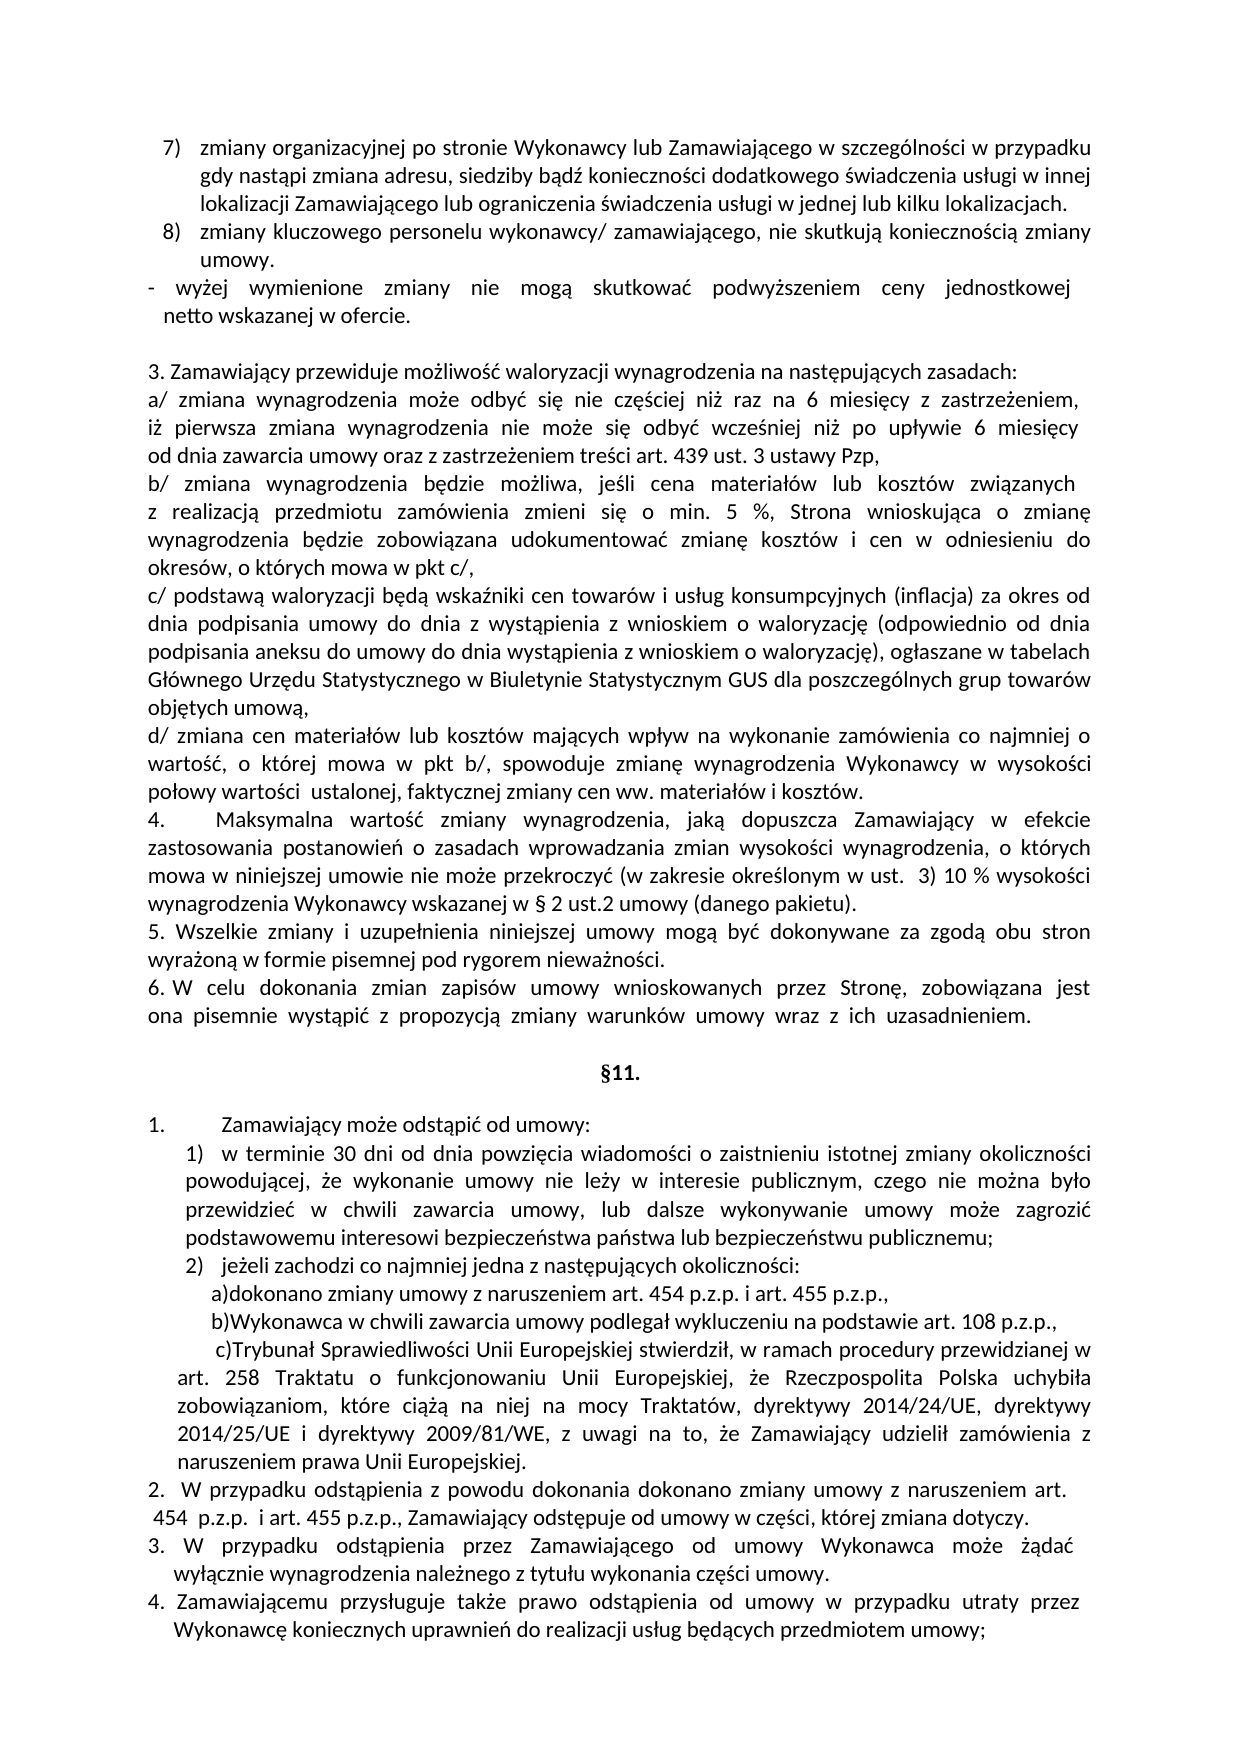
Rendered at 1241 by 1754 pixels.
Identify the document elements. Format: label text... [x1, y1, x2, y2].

text 11. [148, 1058, 1093, 1086]
text 3. Zamawiający przewiduje możliwość waloryzacji wynagrodzenia na następujących zasadach: [148, 357, 1093, 385]
text 4. Maksymalna wartość zmiany wynagrodzenia, jaką dopuszcza Zamawiający w efekcie zastosowania postanowień o zasadach wprowadzania zmian wysokości wynagrodzenia, o których mowa w niniejszej umowie nie może przekroczyć (w zakresie określonym w ust. 3) 10 % wysokości wynagrodzenia Wykonawcy wskazanej w § 2 ust.2 umowy (danego pakietu). [148, 805, 1093, 917]
text 3. W przypadku odstąpienia przez Zamawiającego od umowy Wykonawca może żądać wyłącznie wynagrodzenia należnego z tytułu wykonania części umowy. [148, 1531, 1093, 1587]
text c)Trybunał Sprawiedliwości Unii Europejskiej stwierdził, w ramach procedury przewidzianej w art. 258 Traktatu o funkcjonowaniu Unii Europejskiej, że Rzeczpospolita Polska uchybiła zobowiązaniom, które ciążą na niej na mocy Traktatów, dyrektywy 2014/24/UE, dyrektywy 2014/25/UE i dyrektywy 2009/81/WE, z uwagi na to, że Zamawiający udzielił zamówienia z naruszeniem prawa Unii Europejskiej. [177, 1335, 1093, 1475]
text 6. W celu dokonania zmian zapisów umowy wnioskowanych przez Stronę, zobowiązana jest ona pisemnie wystąpić z propozycją zmiany warunków umowy wraz z ich uzasadnieniem. [148, 973, 1093, 1029]
text 1. Zamawiający może odstąpić od umowy: [148, 1111, 1093, 1139]
text b/ zmiana wynagrodzenia będzie możliwa, jeśli cena materiałów lub kosztów związanych z realizacją przedmiotu zamówienia zmieni się o min. 5 %, Strona wnioskująca o zmianę wynagrodzenia będzie zobowiązana udokumentować zmianę kosztów i cen w odniesieniu do okresów, o których mowa w pkt c/, [148, 469, 1093, 581]
text 4. Zamawiającemu przysługuje także prawo odstąpienia od umowy w przypadku utraty przez Wykonawcę koniecznych uprawnień do realizacji usług będących przedmiotem umowy; [148, 1587, 1093, 1643]
list zmiany kluczowego personelu wykonawcy/ zamawiającego, nie skutkują koniecznością zmiany umowy. [162, 217, 1093, 273]
text d/ zmiana cen materiałów lub kosztów mających wpływ na wykonanie zamówienia co najmniej o wartość, o której mowa w pkt b/, spowoduje zmianę wynagrodzenia Wykonawcy w wysokości połowy wartości ustalonej, faktycznej zmiany cen ww. materiałów i kosztów. [148, 721, 1093, 805]
text c/ podstawą waloryzacji będą wskaźniki cen towarów i usług konsumpcyjnych (inflacja) za okres od dnia podpisania umowy do dnia z wystąpienia z wnioskiem o waloryzację (odpowiednio od dnia podpisania aneksu do umowy do dnia wystąpienia z wnioskiem o waloryzację), ogłaszane w tabelach Głównego Urzędu Statystycznego w Biuletynie Statystycznym GUS dla poszczególnych grup towarów objętych umową, [148, 581, 1093, 721]
text 5. Wszelkie zmiany i uzupełnienia niniejszej umowy mogą być dokonywane za zgodą obu stron wyrażoną w formie pisemnej pod rygorem nieważności. [148, 917, 1093, 973]
list zmiany organizacyjnej po stronie Wykonawcy lub Zamawiającego w szczególności w przypadku gdy nastąpi zmiana adresu, siedziby bądź konieczności dodatkowego świadczenia usługi w innej lokalizacji Zamawiającego lub ograniczenia świadczenia usługi w jednej lub kilku lokalizacjach. [162, 133, 1093, 217]
text - wyżej wymienione zmiany nie mogą skutkować podwyższeniem ceny jednostkowej netto wskazanej w ofercie. [148, 273, 1093, 329]
text a)dokonano zmiany umowy z naruszeniem art. 454 p.z.p. i art. 455 p.z.p., [185, 1279, 1093, 1307]
text 2) jeżeli zachodzi co najmniej jedna z następujących okoliczności: [148, 1251, 1093, 1279]
text 2. W przypadku odstąpienia z powodu dokonania dokonano zmiany umowy z naruszeniem art. 454 p.z.p. i art. 455 p.z.p., Zamawiający odstępuje od umowy w części, której zmiana dotyczy. [148, 1475, 1093, 1531]
text b)Wykonawca w chwili zawarcia umowy podlegał wykluczeniu na podstawie art. 108 p.z.p., [185, 1307, 1093, 1335]
text a/ zmiana wynagrodzenia może odbyć się nie częściej niż raz na 6 miesięcy z zastrzeżeniem, iż pierwsza zmiana wynagrodzenia nie może się odbyć wcześniej niż po upływie 6 miesięcy od dnia zawarcia umowy oraz z zastrzeżeniem treści art. 439 ust. 3 ustawy Pzp, [148, 385, 1093, 469]
text 1) w terminie 30 dni od dnia powzięcia wiadomości o zaistnieniu istotnej zmiany okoliczności powodującej, że wykonanie umowy nie leży w interesie publicznym, czego nie można było przewidzieć w chwili zawarcia umowy, lub dalsze wykonywanie umowy może zagrozić podstawowemu interesowi bezpieczeństwa państwa lub bezpieczeństwu publicznemu; [185, 1139, 1093, 1251]
